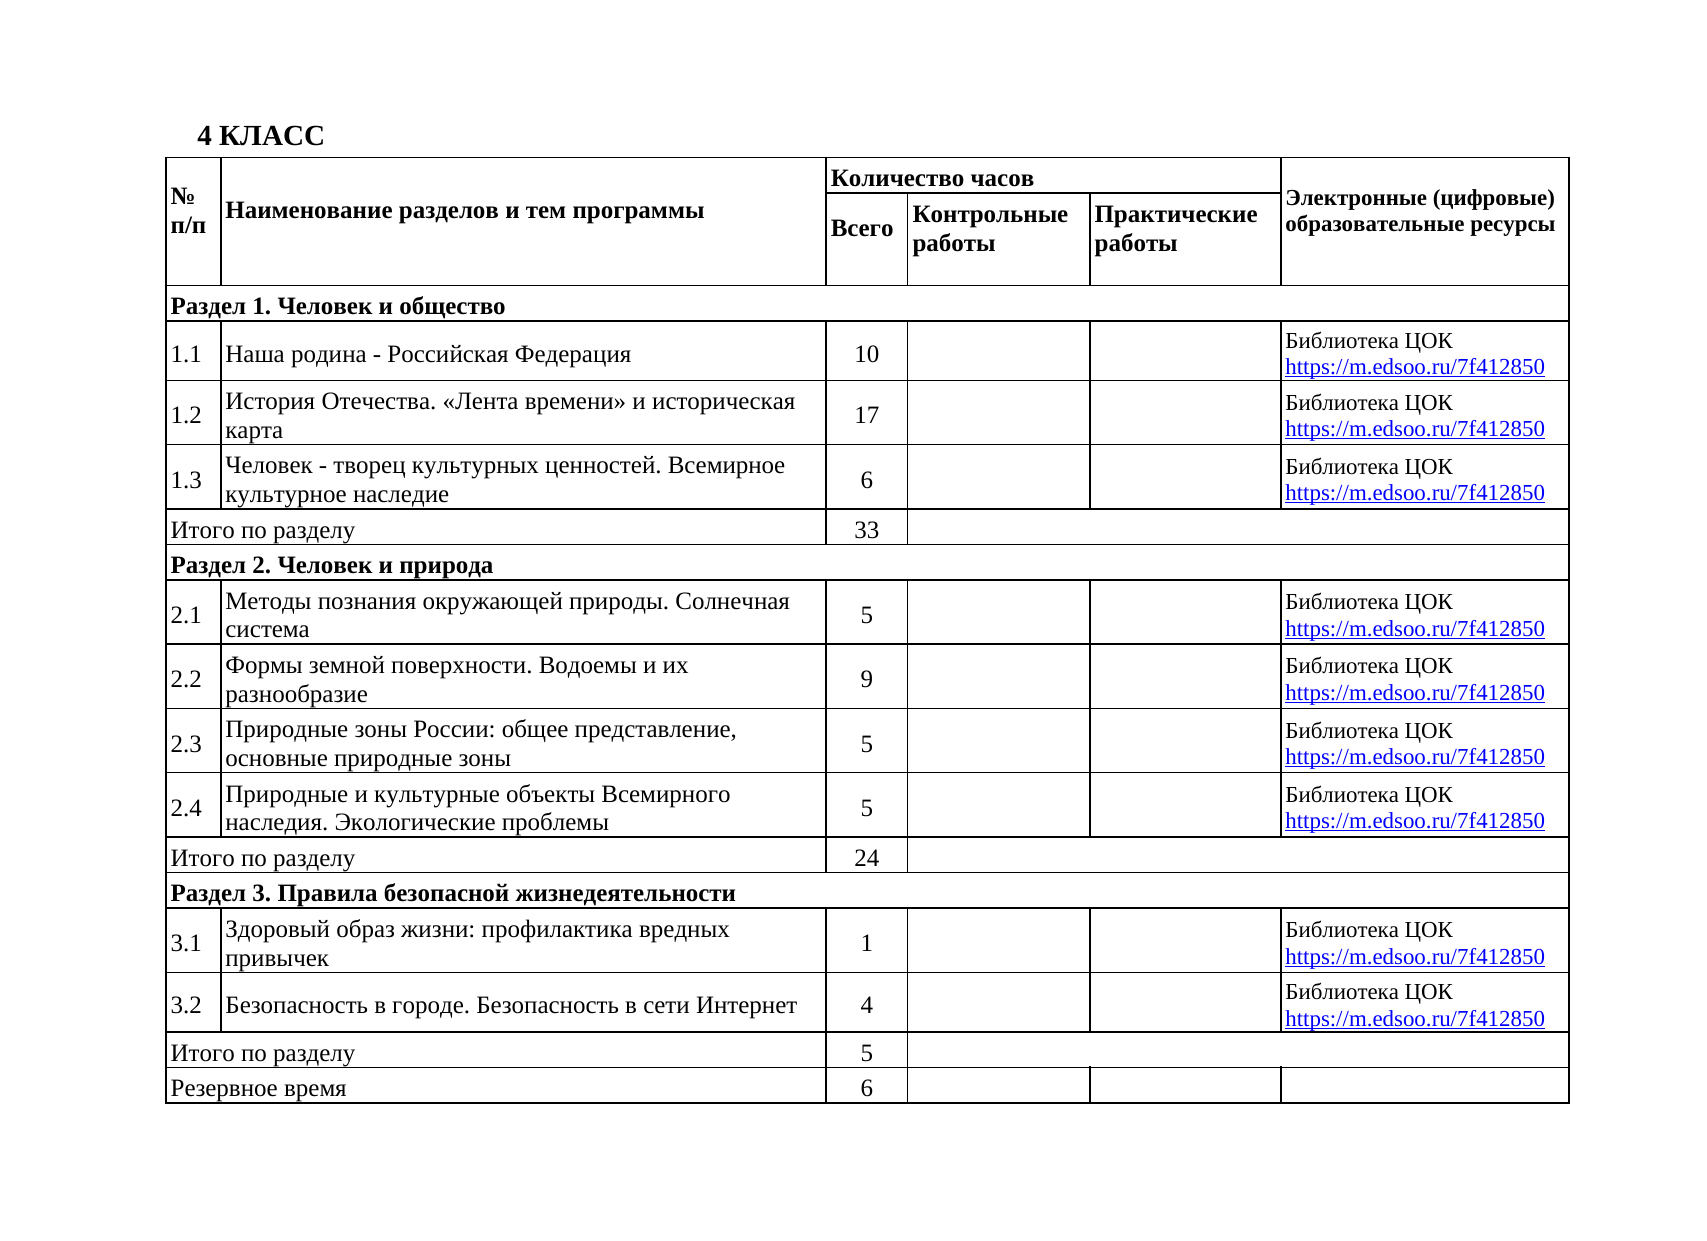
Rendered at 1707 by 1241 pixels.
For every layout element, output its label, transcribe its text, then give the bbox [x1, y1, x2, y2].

table_cell Итого по разделу [167, 838, 825, 872]
table_cell Всего [827, 194, 907, 284]
table_cell [908, 709, 1089, 772]
table_cell 9 [827, 645, 907, 708]
table_cell Безопасность в городе. Безопасность в сети Интернет [222, 973, 825, 1031]
table_cell 1.3 [167, 445, 220, 508]
table_cell 4 [827, 973, 907, 1031]
table_cell 5 [827, 709, 907, 772]
table_cell [1091, 973, 1280, 1031]
table_header № п/п [167, 158, 220, 284]
table_cell [1091, 381, 1280, 444]
table_cell [908, 773, 1089, 836]
table_cell Библиотека ЦОК https://m.edsoo.ru/7f412850 [1282, 909, 1568, 971]
table_cell 2.3 [167, 709, 220, 772]
table_cell Раздел 1. Человек и общество [167, 286, 1568, 320]
table_cell 5 [827, 773, 907, 836]
table_cell Резервное время [167, 1068, 825, 1102]
table_cell 1.2 [167, 381, 220, 444]
table_cell Контрольные работы [908, 194, 1089, 284]
table_cell Раздел 3. Правила безопасной жизнедеятельности [167, 873, 1568, 907]
table_cell Библиотека ЦОК https://m.edsoo.ru/7f412850 [1282, 773, 1568, 836]
table_cell [908, 645, 1089, 708]
table_cell [908, 1068, 1089, 1102]
table_cell 2.2 [167, 645, 220, 708]
table_cell 24 [827, 838, 907, 872]
table_cell Библиотека ЦОК https://m.edsoo.ru/7f412850 [1282, 973, 1568, 1031]
table_cell Раздел 2. Человек и природа [167, 545, 1568, 579]
table_cell 33 [827, 510, 907, 543]
table_cell Человек - творец культурных ценностей. Всемирное культурное наследие [222, 445, 825, 508]
table_cell Методы познания окружающей природы. Солнечная система [222, 581, 825, 643]
table_cell 6 [827, 1068, 907, 1102]
table_cell Итого по разделу [167, 1033, 825, 1066]
table_cell [1282, 1068, 1568, 1102]
table_cell Библиотека ЦОК https://m.edsoo.ru/7f412850 [1282, 381, 1568, 444]
table_cell Наша родина - Российская Федерация [222, 322, 825, 379]
table_cell [908, 838, 1568, 872]
table_cell [1091, 581, 1280, 643]
table_cell 5 [827, 1033, 907, 1066]
table_cell 3.1 [167, 909, 220, 971]
table_cell [908, 909, 1089, 971]
table_cell Библиотека ЦОК https://m.edsoo.ru/7f412850 [1282, 581, 1568, 643]
table_cell [908, 1033, 1568, 1066]
table_cell История Отечества. «Лента времени» и историческая карта [222, 381, 825, 444]
table_cell [1091, 709, 1280, 772]
table_cell [1091, 645, 1280, 708]
table_header Количество часов [827, 158, 1280, 192]
table_cell 10 [827, 322, 907, 379]
table_cell [908, 973, 1089, 1031]
table_cell 17 [827, 381, 907, 444]
table_header Наименование разделов и тем программы [222, 158, 825, 284]
table_cell [1091, 1068, 1280, 1102]
table_cell Библиотека ЦОК https://m.edsoo.ru/7f412850 [1282, 445, 1568, 508]
table_cell [908, 510, 1568, 543]
table_cell [1091, 322, 1280, 379]
table_cell 3.2 [167, 973, 220, 1031]
table_cell [908, 322, 1089, 379]
table_cell Природные и культурные объекты Всемирного наследия. Экологические проблемы [222, 773, 825, 836]
table_cell [908, 581, 1089, 643]
table_cell Библиотека ЦОК https://m.edsoo.ru/7f412850 [1282, 645, 1568, 708]
table_cell Формы земной поверхности. Водоемы и их разнообразие [222, 645, 825, 708]
table_cell Библиотека ЦОК https://m.edsoo.ru/7f412850 [1282, 709, 1568, 772]
text 4 КЛАСС [190, 118, 1618, 152]
table_header Электронные (цифровые) образовательные ресурсы [1282, 158, 1568, 284]
table_cell 5 [827, 581, 907, 643]
table_cell Здоровый образ жизни: профилактика вредных привычек [222, 909, 825, 971]
table_cell 2.1 [167, 581, 220, 643]
table_cell Итого по разделу [167, 510, 825, 543]
table_cell Природные зоны России: общее представление, основные природные зоны [222, 709, 825, 772]
table_cell [1091, 445, 1280, 508]
table_cell [1091, 909, 1280, 971]
table_cell [908, 445, 1089, 508]
table_cell [908, 381, 1089, 444]
table_cell 1.1 [167, 322, 220, 379]
table_cell 1 [827, 909, 907, 971]
table_cell Библиотека ЦОК https://m.edsoo.ru/7f412850 [1282, 322, 1568, 379]
table_cell 6 [827, 445, 907, 508]
table_cell [1091, 773, 1280, 836]
table_cell 2.4 [167, 773, 220, 836]
table_cell Практические работы [1091, 194, 1280, 284]
